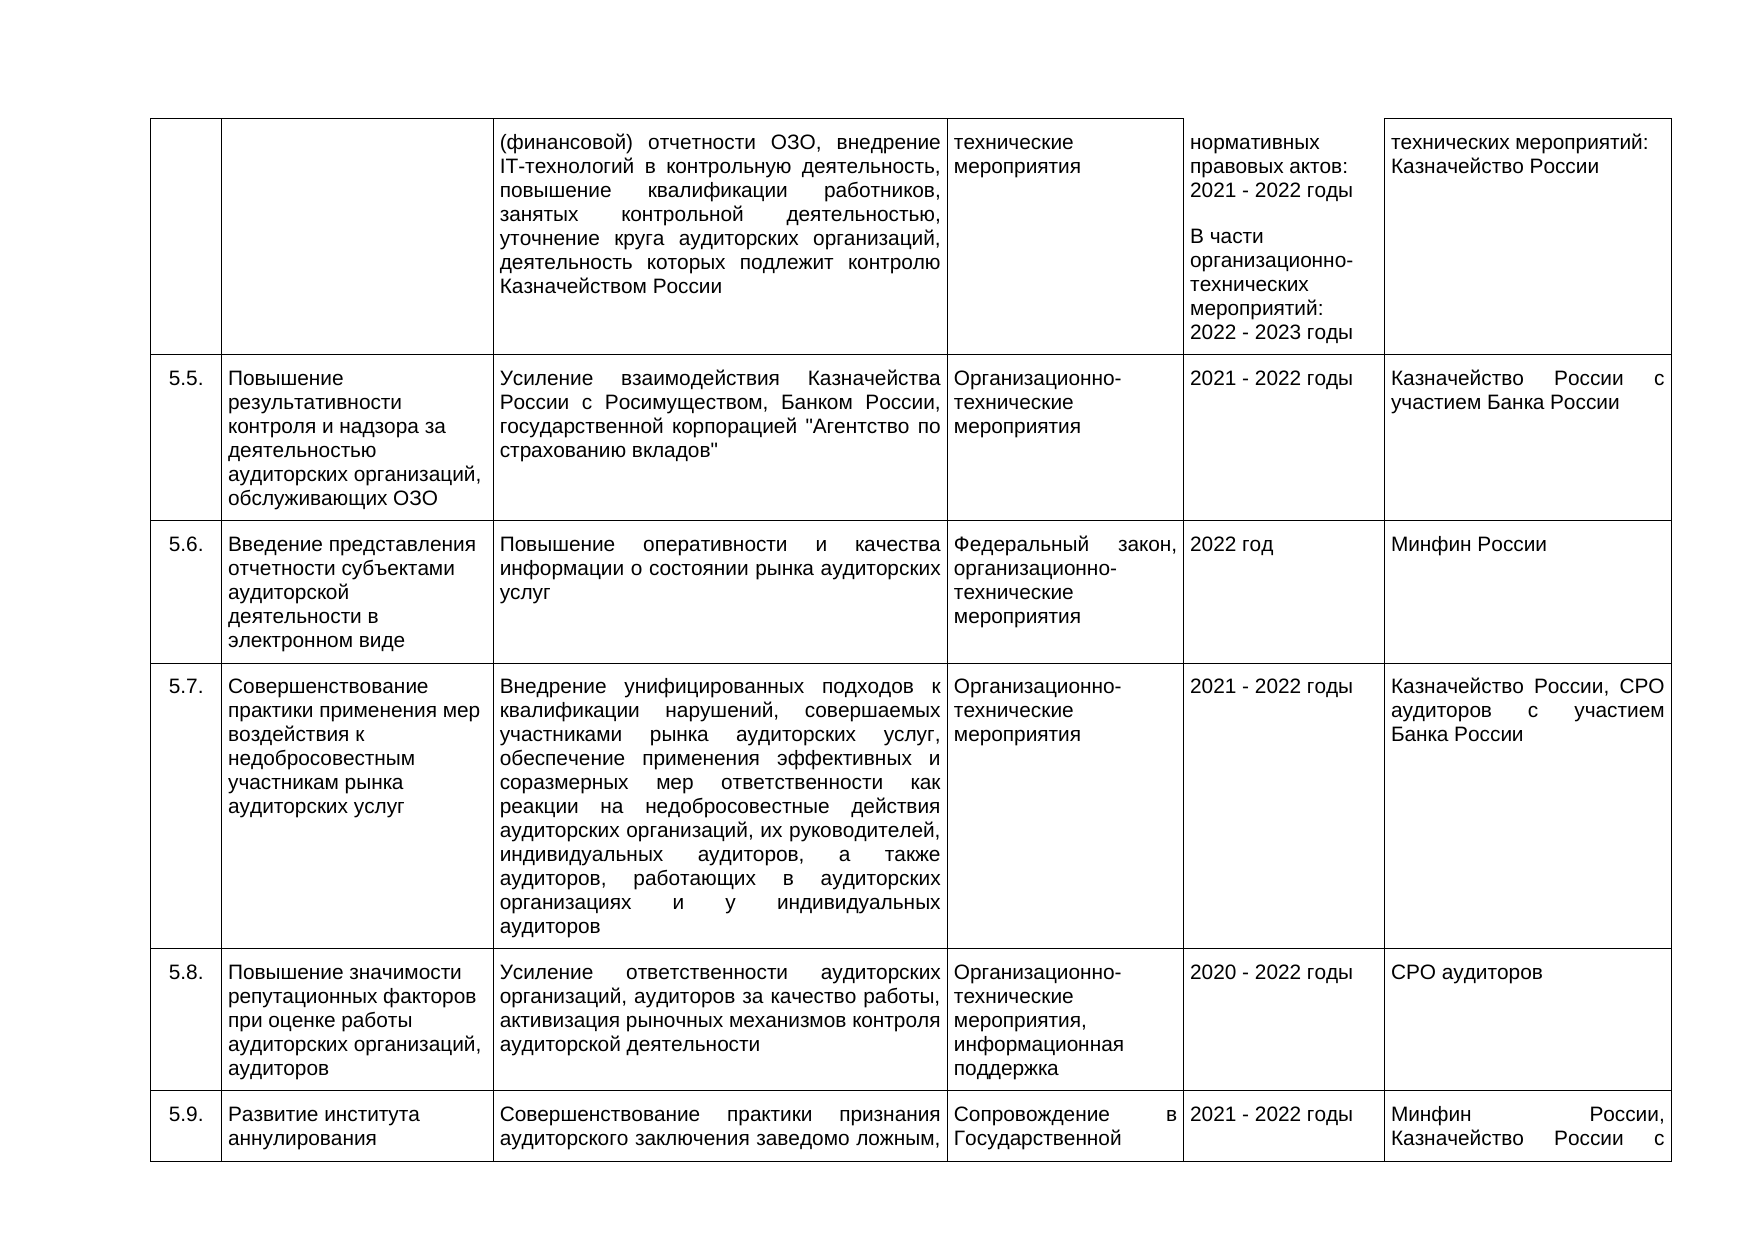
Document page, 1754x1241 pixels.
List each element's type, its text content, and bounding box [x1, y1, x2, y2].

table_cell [948, 1091, 1183, 1161]
table_cell 2022 год [1184, 521, 1384, 662]
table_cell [1385, 119, 1671, 354]
table_cell Минфин России [1385, 521, 1671, 662]
table_cell Организационно-технические мероприятия [948, 355, 1183, 520]
table_cell 5.7. [151, 664, 221, 948]
table_cell 5.6. [151, 521, 221, 662]
table_cell Организационно-технические мероприятия [948, 664, 1183, 948]
table_cell Внедрение унифицированных подходов к квалификации нарушений, совершаемых участниками рынка аудиторских услуг, обеспечение применения эффективных и соразмерных мер ответственности как реакции на недобросовестные действия аудиторских организаций, их руководителей, индивидуальных аудиторов, а также аудиторов, работающих в аудиторских организациях и у индивидуальных аудиторов [494, 664, 947, 948]
table_cell 5.9. [151, 1091, 221, 1161]
table_cell Организационно-технические мероприятия, информационная поддержка [948, 949, 1183, 1090]
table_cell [222, 1091, 493, 1161]
table_cell В части организационно-технических мероприятий: 2022 - 2023 годы [1184, 212, 1384, 354]
table_cell Усиление ответственности аудиторских организаций, аудиторов за качество работы, активизация рыночных механизмов контроля аудиторской деятельности [494, 949, 947, 1090]
table_cell 5.5. [151, 355, 221, 520]
table_cell 5.8. [151, 949, 221, 1090]
table_cell Казначейство России с участием Банка России [1385, 355, 1671, 520]
table_cell Повышение оперативности и качества информации о состоянии рынка аудиторских услуг [494, 521, 947, 662]
table_cell 2021 - 2022 годы [1184, 355, 1384, 520]
table_cell Повышение значимости репутационных факторов при оценке работы аудиторских организаций, аудиторов [222, 949, 493, 1090]
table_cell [1184, 118, 1384, 212]
table_cell 2020 - 2022 годы [1184, 949, 1384, 1090]
table_cell 2021 - 2022 годы [1184, 664, 1384, 948]
table_cell Усиление взаимодействия Казначейства России с Росимуществом, Банком России, государственной корпорацией "Агентство по страхованию вкладов" [494, 355, 947, 520]
table_cell СРО аудиторов [1385, 949, 1671, 1090]
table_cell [494, 1091, 947, 1161]
table_cell 2021 - 2022 годы [1184, 1091, 1384, 1161]
table_cell Казначейство России, СРО аудиторов с участием Банка России [1385, 664, 1671, 948]
table_cell Совершенствование практики применения мер воздействия к недобросовестным участникам рынка аудиторских услуг [222, 664, 493, 948]
table_cell Повышение результативности контроля и надзора за деятельностью аудиторских организаций, обслуживающих ОЗО [222, 355, 493, 520]
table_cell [1385, 1091, 1671, 1161]
table_cell Федеральный закон, организационно-технические мероприятия [948, 521, 1183, 662]
table_cell Введение представления отчетности субъектами аудиторской деятельности в электронном виде [222, 521, 493, 662]
